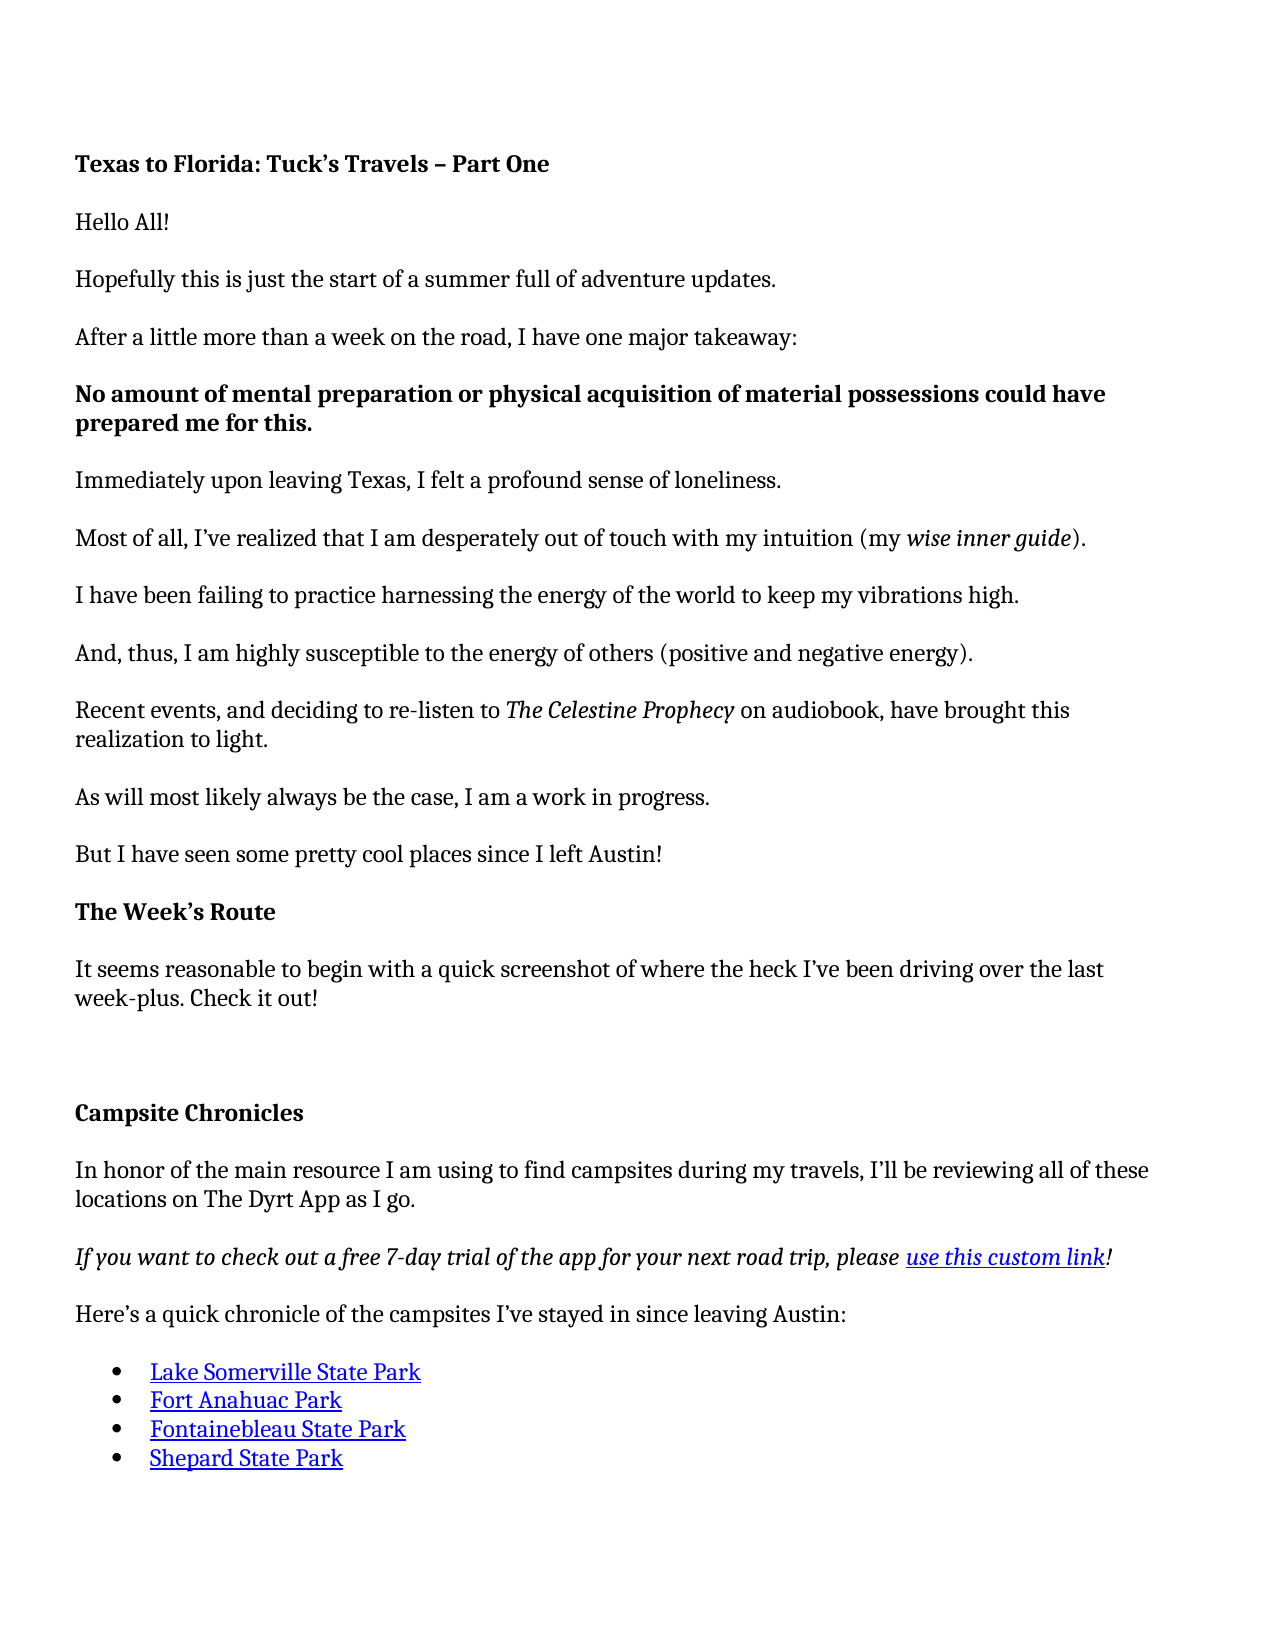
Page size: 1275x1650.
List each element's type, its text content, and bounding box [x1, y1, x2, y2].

text And, thus, I am highly susceptible to the energy of others (positive and negative energy). [75, 639, 1153, 667]
text It seems reasonable to begin with a quick screenshot of where the heck I’ve been driving over the last week-plus. Check it out! [75, 955, 1153, 1012]
list Shepard State Park [112, 1444, 1153, 1472]
text I have been failing to practice harnessing the energy of the world to keep my vibrations high. [75, 581, 1153, 610]
text Most of all, I’ve realized that I am desperately out of touch with my intuition (my wise inner guide). [75, 524, 1153, 552]
text Immediately upon leaving Texas, I felt a profound sense of loneliness. [75, 466, 1153, 495]
text As will most likely always be the case, I am a work in progress. [75, 782, 1153, 811]
text If you want to check out a free 7-day trial of the app for your next road trip, please use this custom link! [75, 1242, 1153, 1271]
list Fort Anahuac Park [112, 1386, 1153, 1415]
text The Week’s Route [75, 897, 1153, 926]
text In honor of the main resource I am using to find campsites during my travels, I’ll be reviewing all of these locations on The Dyrt App as I go. [75, 1156, 1153, 1214]
text After a little more than a week on the road, I have one major takeaway: [75, 322, 1153, 351]
list Lake Somerville State Park [112, 1357, 1153, 1386]
text Here’s a quick chronicle of the campsites I’ve stayed in since leaving Austin: [75, 1300, 1153, 1329]
text Texas to Florida: Tuck’s Travels – Part One [75, 150, 1153, 179]
text But I have seen some pretty cool places since I left Austin! [75, 840, 1153, 869]
text Campsite Chronicles [75, 1099, 1153, 1127]
list Fontainebleau State Park [112, 1415, 1153, 1444]
text Hello All! [75, 207, 1153, 236]
text Hopefully this is just the start of a summer full of adventure updates. [75, 265, 1153, 294]
text No amount of mental preparation or physical acquisition of material possessions could have prepared me for this. [75, 380, 1153, 437]
text Recent events, and deciding to re-listen to The Celestine Prophecy on audiobook, have brought this realization to light. [75, 696, 1153, 754]
